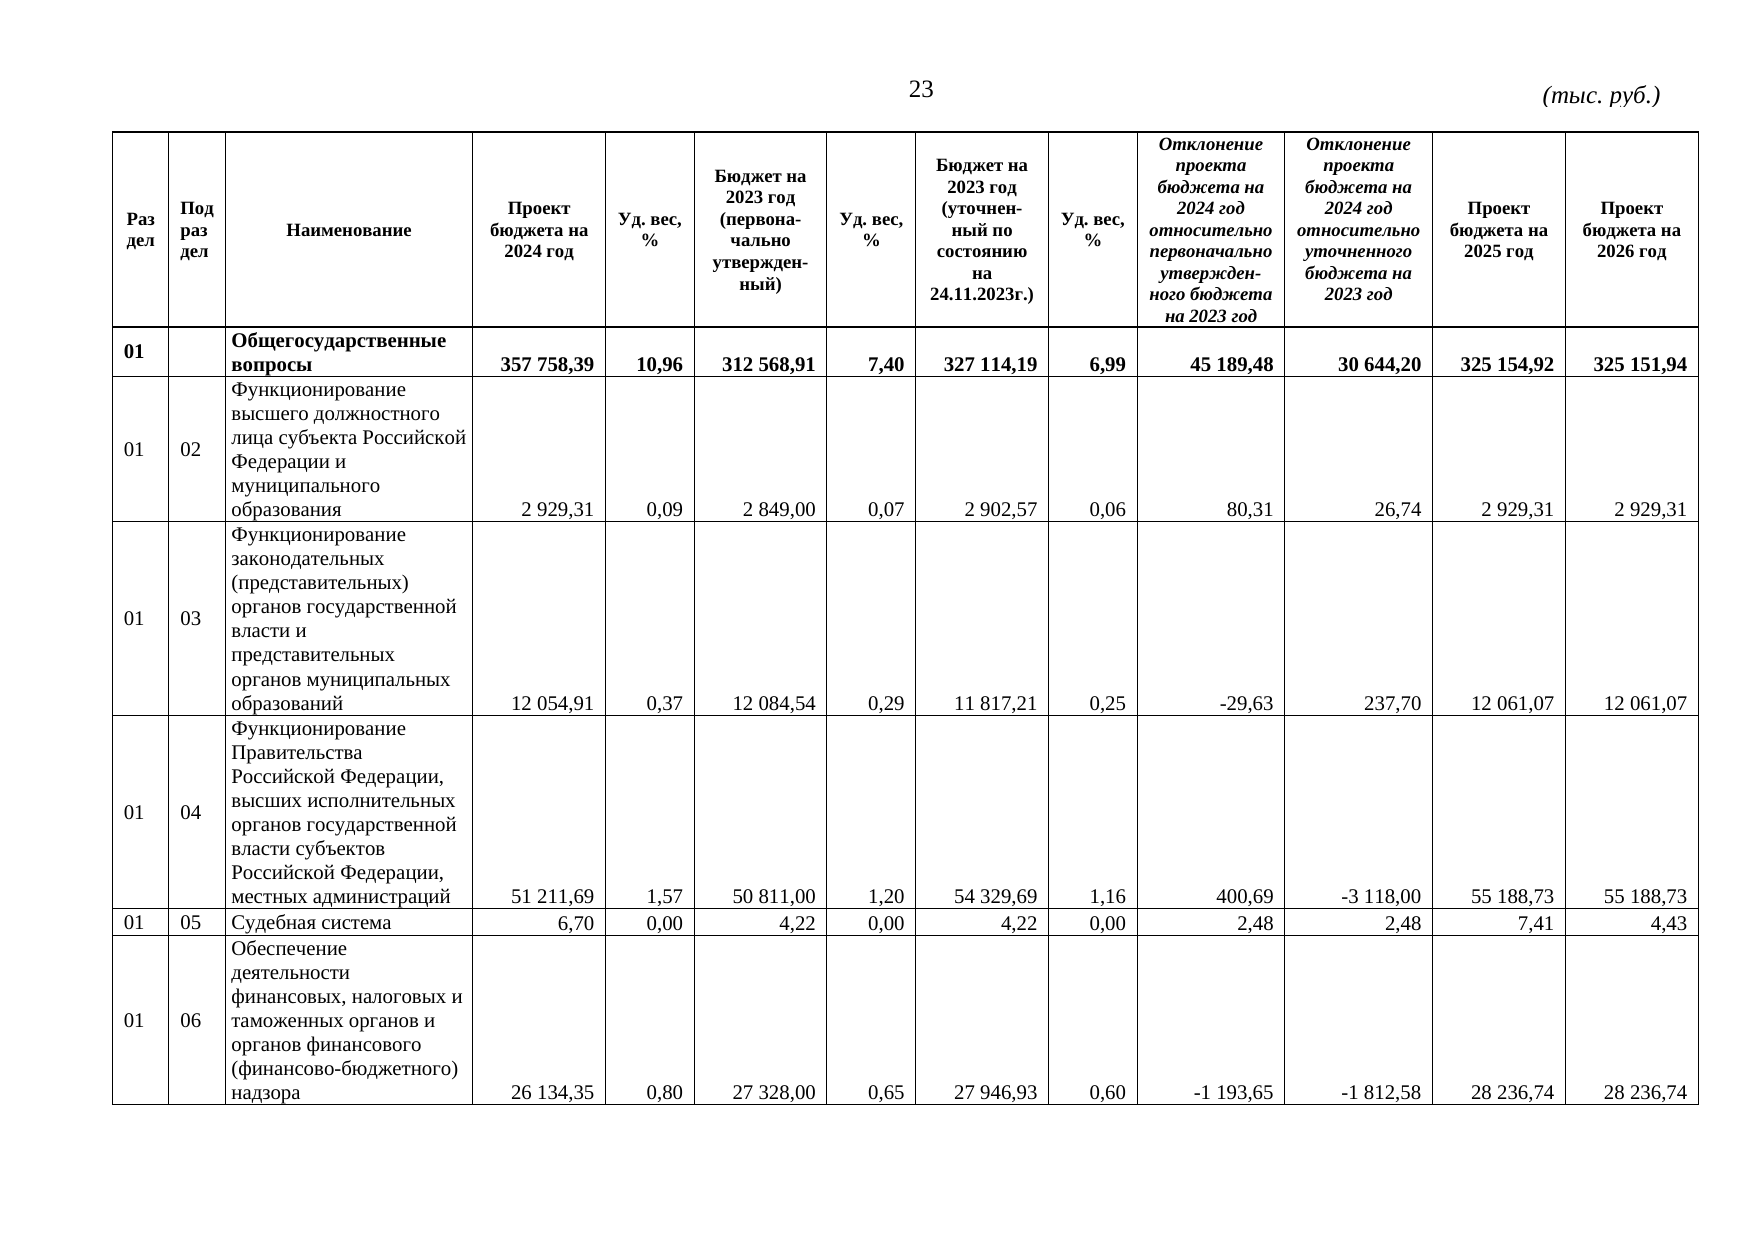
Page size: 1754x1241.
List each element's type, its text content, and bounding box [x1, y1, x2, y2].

table_cell 0,65 [827, 936, 915, 1104]
table_cell 400,69 [1138, 716, 1284, 908]
table_cell 01 [113, 522, 168, 714]
table_cell 28 236,74 [1433, 936, 1565, 1104]
table_cell 0,07 [827, 377, 915, 521]
table_cell 55 188,73 [1566, 716, 1698, 908]
table_cell 27 946,93 [916, 936, 1048, 1104]
table_cell 04 [169, 716, 225, 908]
table_cell 01 [113, 936, 168, 1104]
table_cell 325 154,92 [1433, 328, 1565, 376]
table_cell 05 [169, 909, 225, 935]
table_cell 4,43 [1566, 909, 1698, 935]
table_cell 26 134,35 [473, 936, 605, 1104]
table_cell 0,25 [1049, 522, 1137, 714]
table_cell 1,16 [1049, 716, 1137, 908]
table_cell 01 [113, 716, 168, 908]
table_cell -1 812,58 [1285, 936, 1432, 1104]
table_cell -1 193,65 [1138, 936, 1284, 1104]
table_cell Функционирование законодательных (представительных) органов государственной власти и представительных органов муниципальных образований [226, 522, 472, 714]
table_cell [169, 328, 225, 376]
table_cell 0,00 [827, 909, 915, 935]
table_cell 02 [169, 377, 225, 521]
table_cell 0,80 [606, 936, 694, 1104]
table_cell 2 929,31 [473, 377, 605, 521]
table_header Раздел [113, 133, 168, 326]
table_cell 6,99 [1049, 328, 1137, 376]
table_cell 6,70 [473, 909, 605, 935]
table_cell 12 054,91 [473, 522, 605, 714]
table_cell 0,60 [1049, 936, 1137, 1104]
table_cell 1,57 [606, 716, 694, 908]
table_cell 4,22 [695, 909, 826, 935]
table_header Проект бюджета на 2025 год [1433, 133, 1565, 326]
table_cell 27 328,00 [695, 936, 826, 1104]
table_cell 2,48 [1285, 909, 1432, 935]
table_cell 237,70 [1285, 522, 1432, 714]
table_cell Судебная система [226, 909, 472, 935]
table_header Наименование [226, 133, 472, 326]
table_cell 12 084,54 [695, 522, 826, 714]
table_cell 4,22 [916, 909, 1048, 935]
table_cell 357 758,39 [473, 328, 605, 376]
table_header Подраздел [169, 133, 225, 326]
table_cell 1,20 [827, 716, 915, 908]
table_cell 28 236,74 [1566, 936, 1698, 1104]
table_cell 12 061,07 [1433, 522, 1565, 714]
table_cell 0,00 [1049, 909, 1137, 935]
table_cell 2 902,57 [916, 377, 1048, 521]
table_cell Обеспечение деятельности финансовых, налоговых и таможенных органов и органов финансового (финансово-бюджетного) надзора [226, 936, 472, 1104]
table_cell 01 [113, 909, 168, 935]
table_cell 06 [169, 936, 225, 1104]
table_header Отклонение проекта бюджета на 2024 год относительно первоначально утвержден-ного бюджета на 2023 год [1138, 133, 1284, 326]
table_cell 12 061,07 [1566, 522, 1698, 714]
table_cell Функционирование высшего должностного лица субъекта Российской Федерации и муниципального образования [226, 377, 472, 521]
table_cell 0,09 [606, 377, 694, 521]
table_header Проект бюджета на 2026 год [1566, 133, 1698, 326]
table_header Уд. вес, % [1049, 133, 1137, 326]
table_cell 2 929,31 [1566, 377, 1698, 521]
table_cell 0,37 [606, 522, 694, 714]
table_cell 80,31 [1138, 377, 1284, 521]
table_cell 325 151,94 [1566, 328, 1698, 376]
table_header Проект бюджета на 2024 год [473, 133, 605, 326]
table_header Уд. вес, % [827, 133, 915, 326]
table_cell 01 [113, 377, 168, 521]
table_header Отклонение проекта бюджета на 2024 год относительно уточненного бюджета на 2023 год [1285, 133, 1432, 326]
table_cell -3 118,00 [1285, 716, 1432, 908]
table_header Уд. вес, % [606, 133, 694, 326]
table_cell 11 817,21 [916, 522, 1048, 714]
table_cell 7,40 [827, 328, 915, 376]
table_cell Функционирование Правительства Российской Федерации, высших исполнительных органов государственной власти субъектов Российской Федерации, местных администраций [226, 716, 472, 908]
table_cell 0,06 [1049, 377, 1137, 521]
table_cell 0,00 [606, 909, 694, 935]
table_cell 30 644,20 [1285, 328, 1432, 376]
table_cell 2 929,31 [1433, 377, 1565, 521]
table_header Бюджет на 2023 год (уточнен-ный по состоянию на 24.11.2023г.) [916, 133, 1048, 326]
table_cell 26,74 [1285, 377, 1432, 521]
table_cell 2,48 [1138, 909, 1284, 935]
table_cell Общегосударственные вопросы [226, 328, 472, 376]
table_cell 51 211,69 [473, 716, 605, 908]
table_cell 327 114,19 [916, 328, 1048, 376]
table_cell 45 189,48 [1138, 328, 1284, 376]
table_cell 7,41 [1433, 909, 1565, 935]
table_cell 10,96 [606, 328, 694, 376]
table_cell 2 849,00 [695, 377, 826, 521]
table_cell 54 329,69 [916, 716, 1048, 908]
table_cell -29,63 [1138, 522, 1284, 714]
table_cell 55 188,73 [1433, 716, 1565, 908]
table_cell 03 [169, 522, 225, 714]
table_cell 01 [113, 328, 168, 376]
table_cell 0,29 [827, 522, 915, 714]
table_header Бюджет на 2023 год (первона- чально утвержден-ный) [695, 133, 826, 326]
table_cell 50 811,00 [695, 716, 826, 908]
table_cell 312 568,91 [695, 328, 826, 376]
